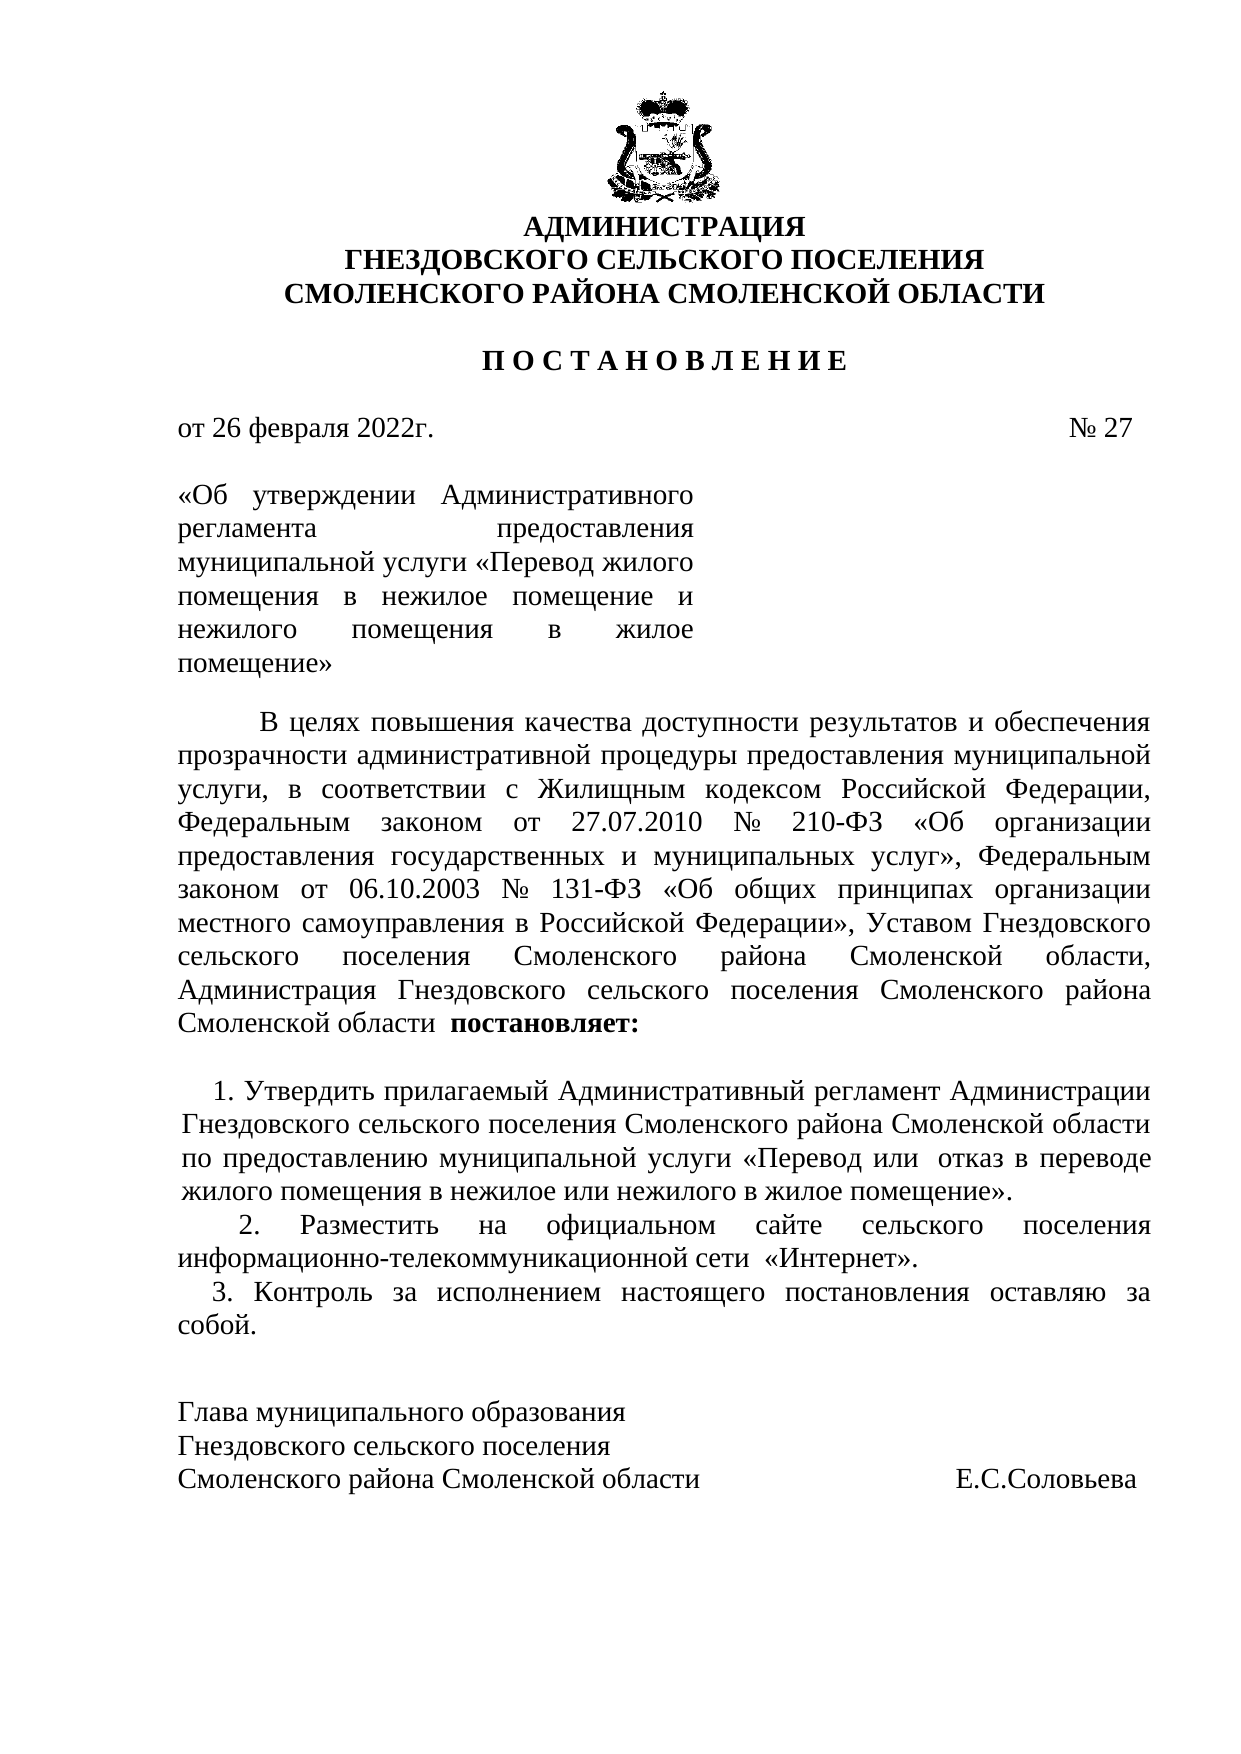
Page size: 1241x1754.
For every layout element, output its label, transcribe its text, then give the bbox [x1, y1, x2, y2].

text 1. Утвердить прилагаемый Административный регламент Администрации Гнездовского сельского поселения Смоленского района Смоленской области по предоставлению муниципальной услуги «Перевод или отказ в переводе жилого помещения в нежилое или нежилого в жилое помещение». [181, 1073, 1152, 1207]
text П О С Т А Н О В Л Е Н И Е [177, 343, 1152, 376]
text «Об утверждении Административного регламента предоставления муниципальной услуги «Перевод жилого помещения в нежилое помещение и нежилого помещения в жилое помещение» [177, 477, 694, 678]
text от 26 февраля 2022г. № 27 [177, 410, 1152, 443]
text АДМИНИСТРАЦИЯ [177, 209, 1152, 242]
text 3. Контроль за исполнением настоящего постановления оставляю за собой. [177, 1274, 1152, 1341]
text СМОЛЕНСКОГО РАЙОНА СМОЛЕНСКОЙ ОБЛАСТИ [177, 276, 1152, 309]
text Гнездовского сельского поселения [177, 1428, 1152, 1461]
text Смоленского района Смоленской области Е.С.Соловьева [177, 1461, 1152, 1495]
text Глава муниципального образования [177, 1394, 1152, 1428]
text 2. Разместить на официальном сайте сельского поселения информационно-телекоммуникационной сети «Интернет». [177, 1207, 1152, 1274]
text ГНЕЗДОВСКОГО СЕЛЬСКОГО ПОСЕЛЕНИЯ [177, 242, 1152, 276]
picture [605, 88, 724, 209]
text В целях повышения качества доступности результатов и обеспечения прозрачности административной процедуры предоставления муниципальной услуги, в соответствии с Жилищным кодексом Российской Федерации, Федеральным законом от 27.07.2010 № 210-ФЗ «Об организации предоставления государственных и муниципальных услуг», Федеральным законом от 06.10.2003 № 131-ФЗ «Об общих принципах организации местного самоуправления в Российской Федерации», Уставом Гнездовского сельского поселения Смоленского района Смоленской области, Администрация Гнездовского сельского поселения Смоленского района Смоленской области постановляет: [177, 704, 1152, 1039]
